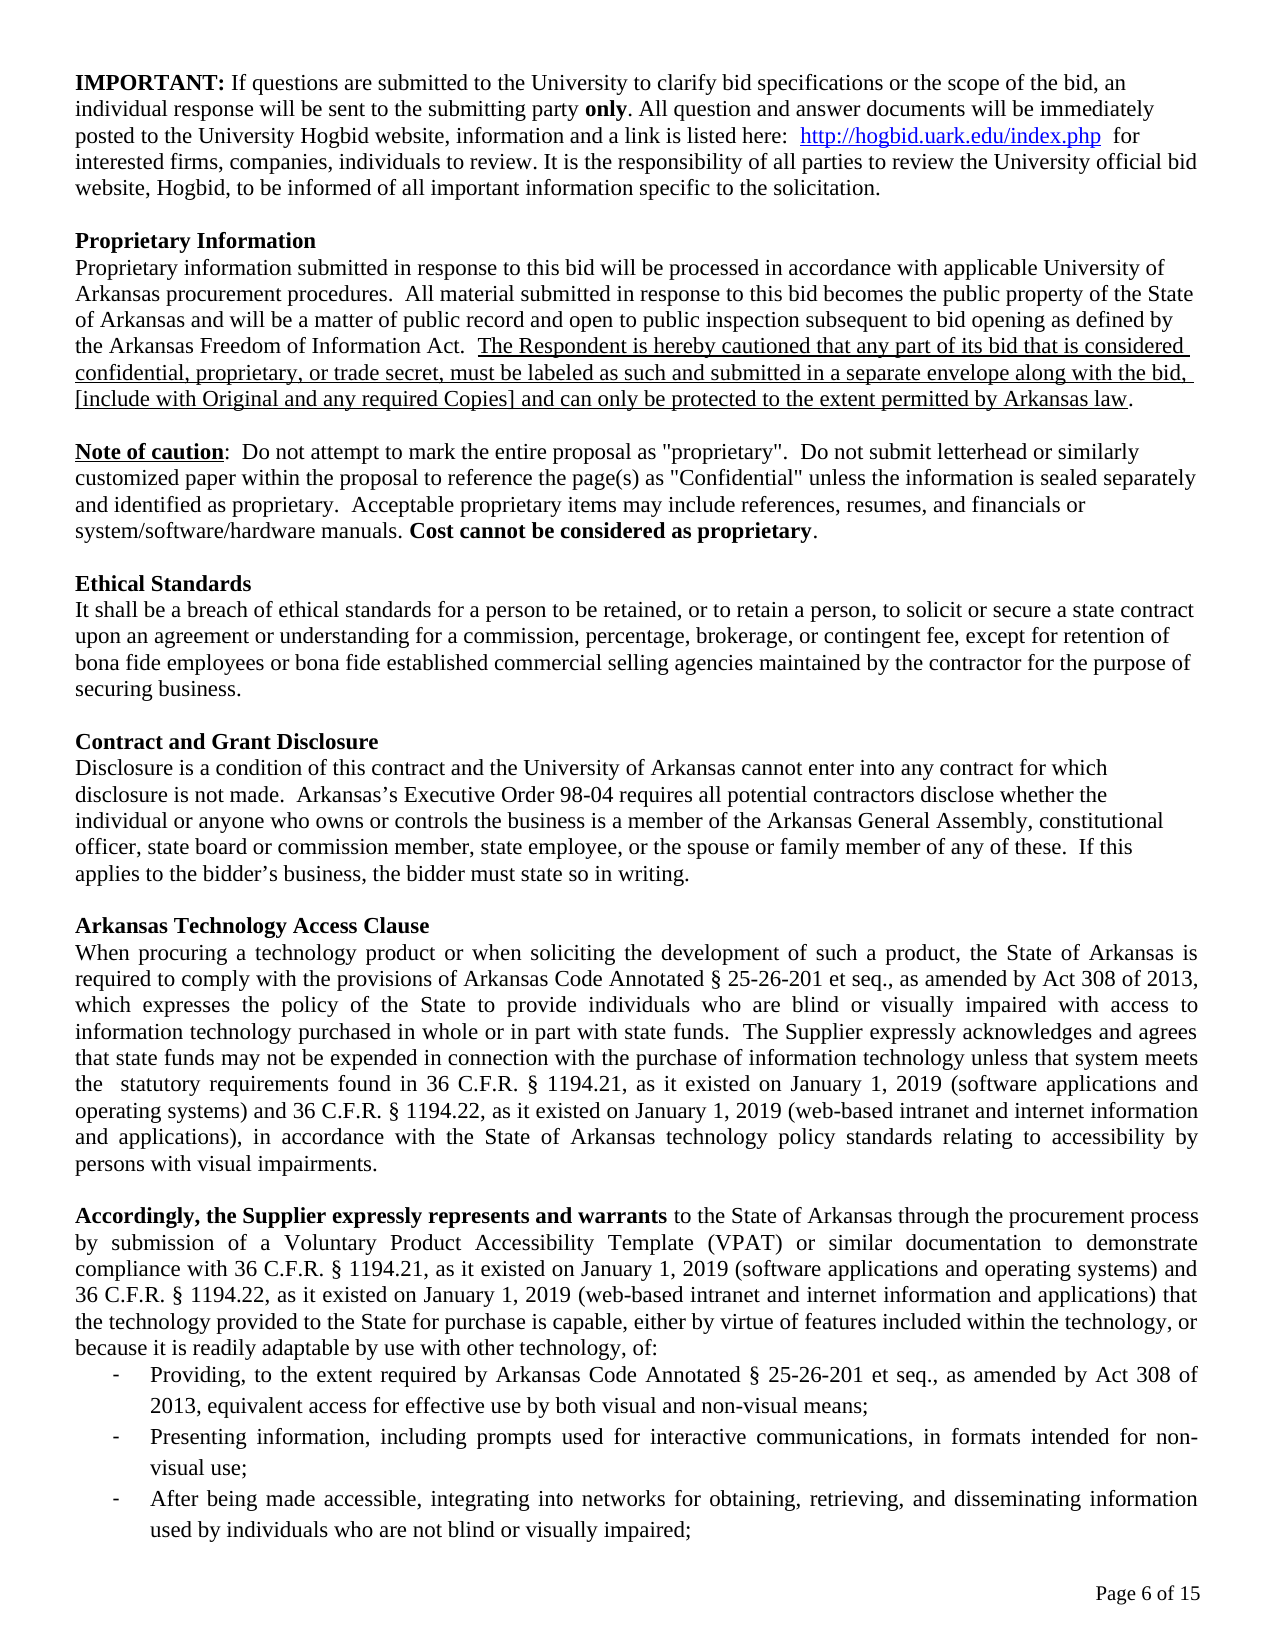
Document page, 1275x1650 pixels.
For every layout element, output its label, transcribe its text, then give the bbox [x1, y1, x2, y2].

text Arkansas Technology Access Clause [75, 912, 1200, 939]
list Presenting information, including prompts used for interactive communications, in formats intended for non-visual use; [112, 1422, 1200, 1481]
text Note of caution: Do not attempt to mark the entire proposal as "proprietary". Do not submit letterhead or similarly customized paper within the proposal to reference the page(s) as "Confidential" unless the information is sealed separately and identified as proprietary. Acceptable proprietary items may include references, resumes, and financials or system/software/hardware manuals. Cost cannot be considered as proprietary. [75, 438, 1200, 543]
text It shall be a breach of ethical standards for a person to be retained, or to retain a person, to solicit or secure a state contract upon an agreement or understanding for a commission, percentage, brokerage, or contingent fee, except for retention of bona fide employees or bona fide established commercial selling agencies maintained by the contractor for the purpose of securing business. [75, 596, 1200, 702]
text Accordingly, the Supplier expressly represents and warrants to the State of Arkansas through the procurement process by submission of a Voluntary Product Accessibility Template (VPAT) or similar documentation to demonstrate compliance with 36 C.F.R. § 1194.21, as it existed on January 1, 2019 (software applications and operating systems) and 36 C.F.R. § 1194.22, as it existed on January 1, 2019 (web-based intranet and internet information and applications) that the technology provided to the State for purchase is capable, either by virtue of features included within the technology, or because it is readily adaptable by use with other technology, of: [75, 1202, 1200, 1360]
list After being made accessible, integrating into networks for obtaining, retrieving, and disseminating information used by individuals who are not blind or visually impaired; [112, 1484, 1200, 1543]
text Ethical Standards [75, 570, 1200, 596]
text Proprietary information submitted in response to this bid will be processed in accordance with applicable University of Arkansas procurement procedures. All material submitted in response to this bid becomes the public property of the State of Arkansas and will be a matter of public record and open to public inspection subsequent to bid opening as defined by the Arkansas Freedom of Information Act. The Respondent is hereby cautioned that any part of its bid that is considered confidential, proprietary, or trade secret, must be labeled as such and submitted in a separate envelope along with the bid, [include with Original and any required Copies] and can only be protected to the extent permitted by Arkansas law. [75, 253, 1200, 412]
text When procuring a technology product or when soliciting the development of such a product, the State of Arkansas is required to comply with the provisions of Arkansas Code Annotated § 25-26-201 et seq., as amended by Act 308 of 2013, which expresses the policy of the State to provide individuals who are blind or visually impaired with access to information technology purchased in whole or in part with state funds. The Supplier expressly acknowledges and agrees that state funds may not be expended in connection with the purchase of information technology unless that system meets the statutory requirements found in 36 C.F.R. § 1194.21, as it existed on January 1, 2019 (software applications and operating systems) and 36 C.F.R. § 1194.22, as it existed on January 1, 2019 (web-based intranet and internet information and applications), in accordance with the State of Arkansas technology policy standards relating to accessibility by persons with visual impairments. [75, 939, 1200, 1176]
text IMPORTANT: If questions are submitted to the University to clarify bid specifications or the scope of the bid, an individual response will be sent to the submitting party only. All question and answer documents will be immediately posted to the University Hogbid website, information and a link is listed here: http://hogbid.uark.edu/index.php for interested firms, companies, individuals to review. It is the responsibility of all parties to review the University official bid website, Hogbid, to be informed of all important information specific to the solicitation. [75, 69, 1200, 201]
text Proprietary Information [75, 227, 1200, 253]
list Providing, to the extent required by Arkansas Code Annotated § 25-26-201 et seq., as amended by Act 308 of 2013, equivalent access for effective use by both visual and non-visual means; [112, 1360, 1200, 1419]
text Disclosure is a condition of this contract and the University of Arkansas cannot enter into any contract for which disclosure is not made. Arkansas’s Executive Order 98-04 requires all potential contractors disclose whether the individual or anyone who owns or controls the business is a member of the Arkansas General Assembly, constitutional officer, state board or commission member, state employee, or the spouse or family member of any of these. If this applies to the bidder’s business, the bidder must state so in writing. [75, 754, 1200, 886]
text Contract and Grant Disclosure [75, 728, 1200, 754]
